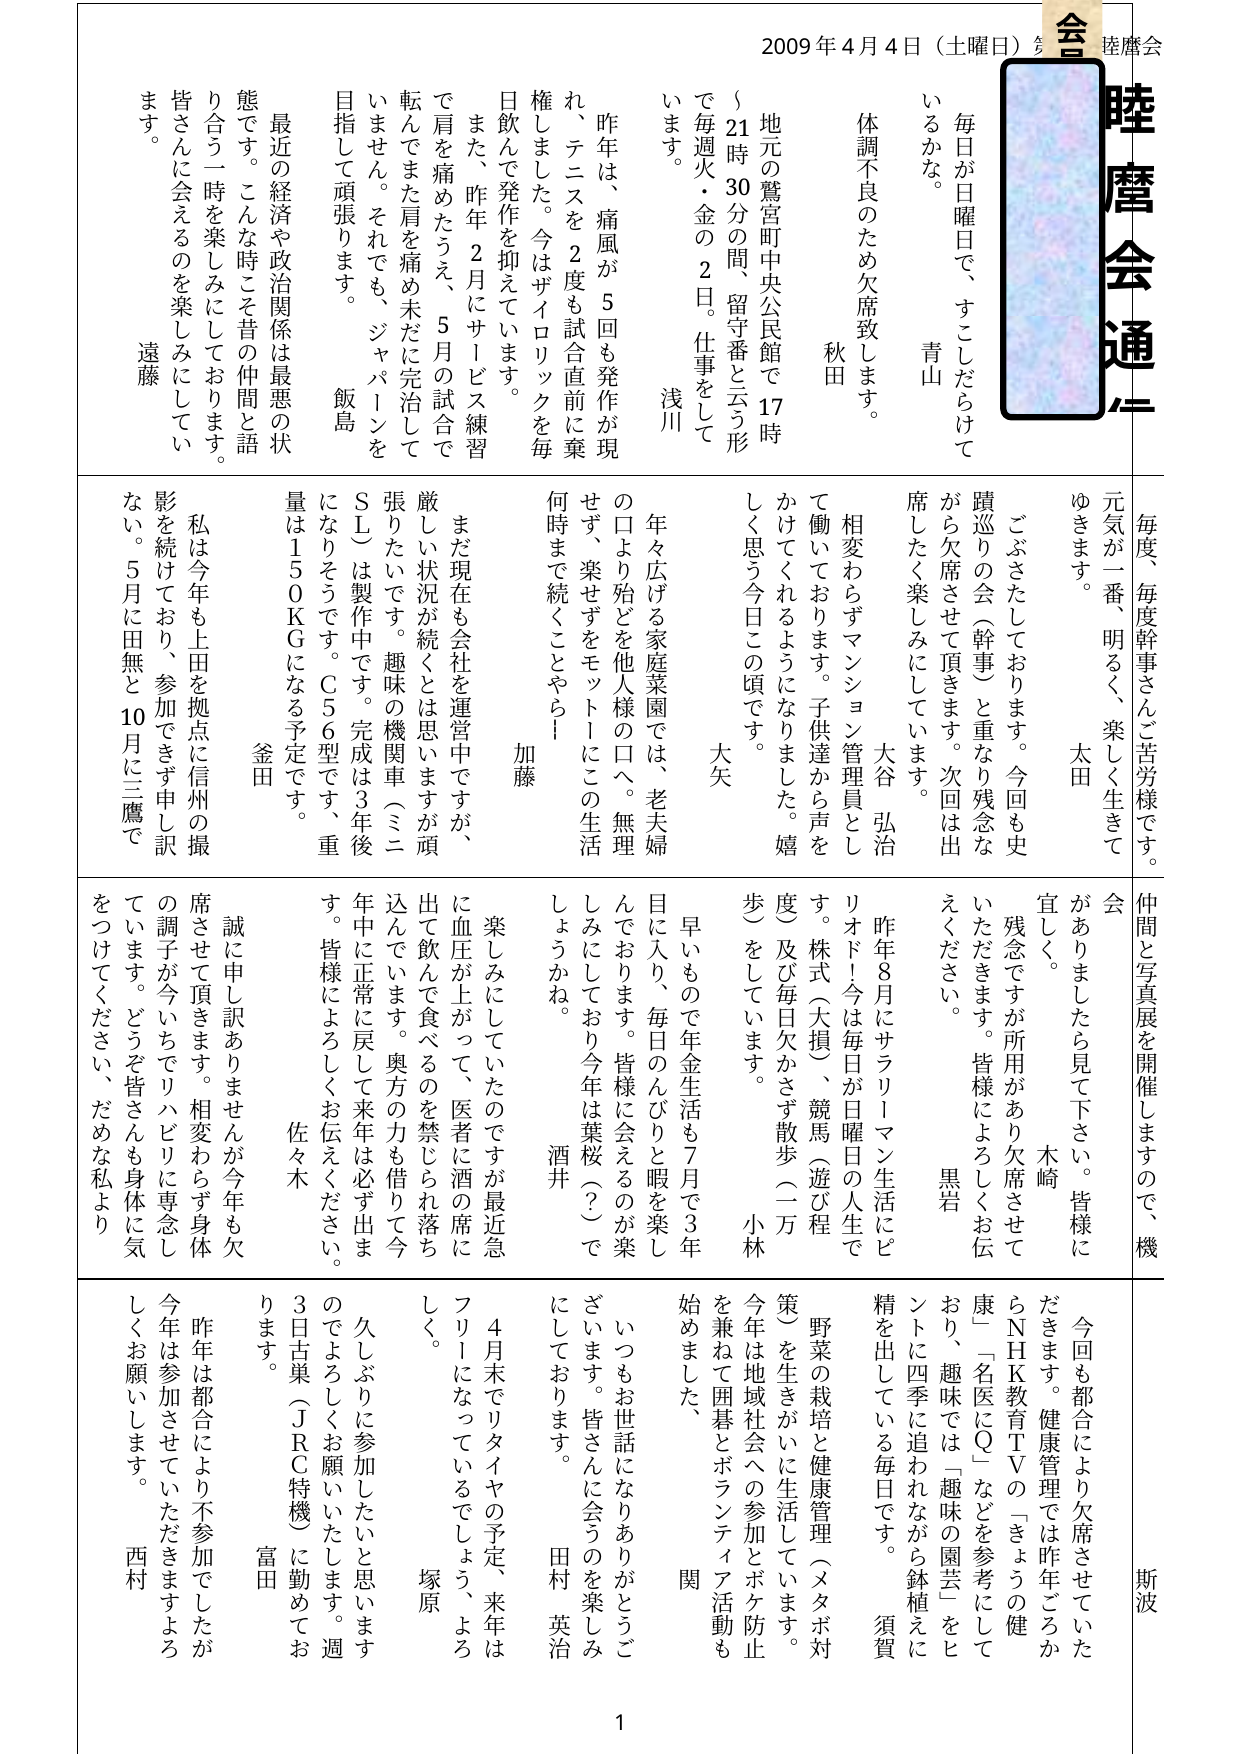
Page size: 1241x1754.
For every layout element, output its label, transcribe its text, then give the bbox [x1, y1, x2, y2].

text 早いもので年金生活も７月で３年目に入り、毎日のんびりと暇を楽しんでおります。皆様に会えるのが楽しみにしており今年は葉桜（？）でしょうかね。 酒井 [543, 892, 707, 1263]
text 相変わらずマンション管理員とし [836, 490, 869, 862]
text ごぶさたしております。今回も史蹟巡りの会（幹事）と重なり残念ながら欠席させて頂きます。次回は出席したく楽しみにしています。 [902, 490, 1033, 862]
text 皆さんに会えるのを楽しみにしています。 遠藤 [132, 89, 198, 460]
text 加藤 [508, 490, 541, 862]
text て働いております。子供達から声をかけてくれるようになりました。嬉しく思う今日この頃です。 [737, 490, 836, 862]
text 釜田 [247, 490, 279, 862]
text 地元の中央公民館で17時～21時30分の間、留守番と云う形で毎週火・金の2日。仕事をしています。 浅川 [656, 89, 787, 460]
picture [1007, 65, 1099, 414]
text 毎度、毎度幹事さんご苦労様です。 [1133, 490, 1163, 862]
text いつもお世話になりありがとうございます。皆さんに会うのを楽しみにしております。 田村 英治 [543, 1293, 642, 1665]
text 私は今年も上田を拠点に信州の撮影を続けており、参加できず申し訳ない。５月に田無と10月に三鷹で仲間と写真展を開催しますので、機会 [1098, 892, 1132, 1263]
text 昨年８月にサラリーマン生活にピリオド！今は毎日が日曜日の人生です。株式（大損）、競馬（遊び程度）及び毎日欠かさず散歩（一万歩）をしています。 小林 [737, 892, 902, 1263]
text がありましたら見て下さい。皆様に宜しく。 木崎 [1032, 892, 1098, 1263]
text 斯波 [1133, 1293, 1163, 1665]
picture [1042, 0, 1103, 61]
text 楽しみにしていたのですが最近急に血圧が上がって、医者に酒の席に出て飲んで食べるのを禁じられ落ち込んでいます。奥方の力も借りて今年中に正常に戻して来年は必ず出ます。皆様によろしくお伝えください。 [314, 892, 512, 1263]
text 昨年は、痛風が5回も発作が現れ、テニスを2度も試合直前に棄権しました。今はザイロリックを毎日飲んで発作を抑えています。 [493, 89, 624, 460]
text 秋田 [818, 89, 851, 460]
text 大谷 弘治 [869, 490, 902, 862]
text 昨年は都合により不参加でしたが今年は参加させていただきますよろしくお願いします。 西村 [120, 1293, 219, 1665]
text 体調不良のため欠席致します。 [851, 89, 884, 460]
text 私は今年も上田を拠点に信州の撮影を続けており、参加できず申し訳ない。５月に田無と10月に三鷹で仲間と写真展を開催しますので、機会 [1133, 892, 1163, 1263]
text 久しぶりに参加したいと思いますのでよろしくお願いいたします。週３日古巣（ＪＲＣ特機）に勤めております。 富田 [250, 1293, 382, 1665]
text 誠に申し訳ありませんが今年も欠席させて頂きます。相変わらず身体の調子が今いちでリハビリに専念しています。どうぞ皆さんも身体に気をつけてください、だめな私より [85, 892, 250, 1263]
text まだ現在も会社を運営中ですが、厳しい状況が続くとは思いますが頑張りたいです。趣味の機関車（ミニＳＬ）は製作中です。完成は３年後になりそうです。Ｃ５６型です、重量は１５０ＫＧになる予定です。 [279, 490, 477, 862]
text 今回も都合により欠席させていただきます。健康管理では昨年ごろからＮＨＫ教育ＴＶの「きょうの健康」「名医にＱ」などを参考にしており、趣味では「趣味の園芸」をヒントに四季に追われながら鉢植えに精を出している毎日です。 須賀 [869, 1293, 1099, 1665]
text 大矢 [704, 490, 737, 862]
text 私は今年も上田を拠点に信州の撮影を続けており、参加できず申し訳ない。５月に田無と10月に三鷹で仲間と写真展を開催しますので、機会 [117, 490, 215, 862]
text 野菜の栽培と健康管理（メタボ対策）を生きがいに生活しています。今年は地域社会への参加とボケ防止を兼ねて囲碁とボランティア活動も始めました、 関 [673, 1293, 838, 1665]
text また、昨年2月にサービス練習で肩を痛めたうえ、5月の試合で転んでまた肩を痛め未だに完治していません。それでも、ジャパーンを目指して頑張ります。 飯島 [328, 89, 493, 460]
text 最近の経済や政治関係は最悪の状態です。こんな時こそ昔の仲間と語り合う一時を楽しみにしております。 [198, 89, 297, 460]
text 毎日が日曜日で、すこしだらけているかな。 青山 [916, 89, 1040, 460]
text 残念ですが所用があり欠席させていただきます。皆様によろしくお伝えください。 黒岩 [933, 892, 1032, 1263]
text 年々広げる家庭菜園では、老夫婦の口より殆どを他人様の口へ。無理せず、楽せずをモットーにこの生活何時まで続くことやら--- [541, 490, 673, 862]
text 佐々木 [281, 892, 314, 1263]
text 元気が一番、明るく、楽しく生きてゆきます。 太田 [1065, 490, 1131, 862]
text ４月末でリタイヤの予定、来年はフリーになっているでしょう、よろしく。 塚原 [413, 1293, 512, 1665]
